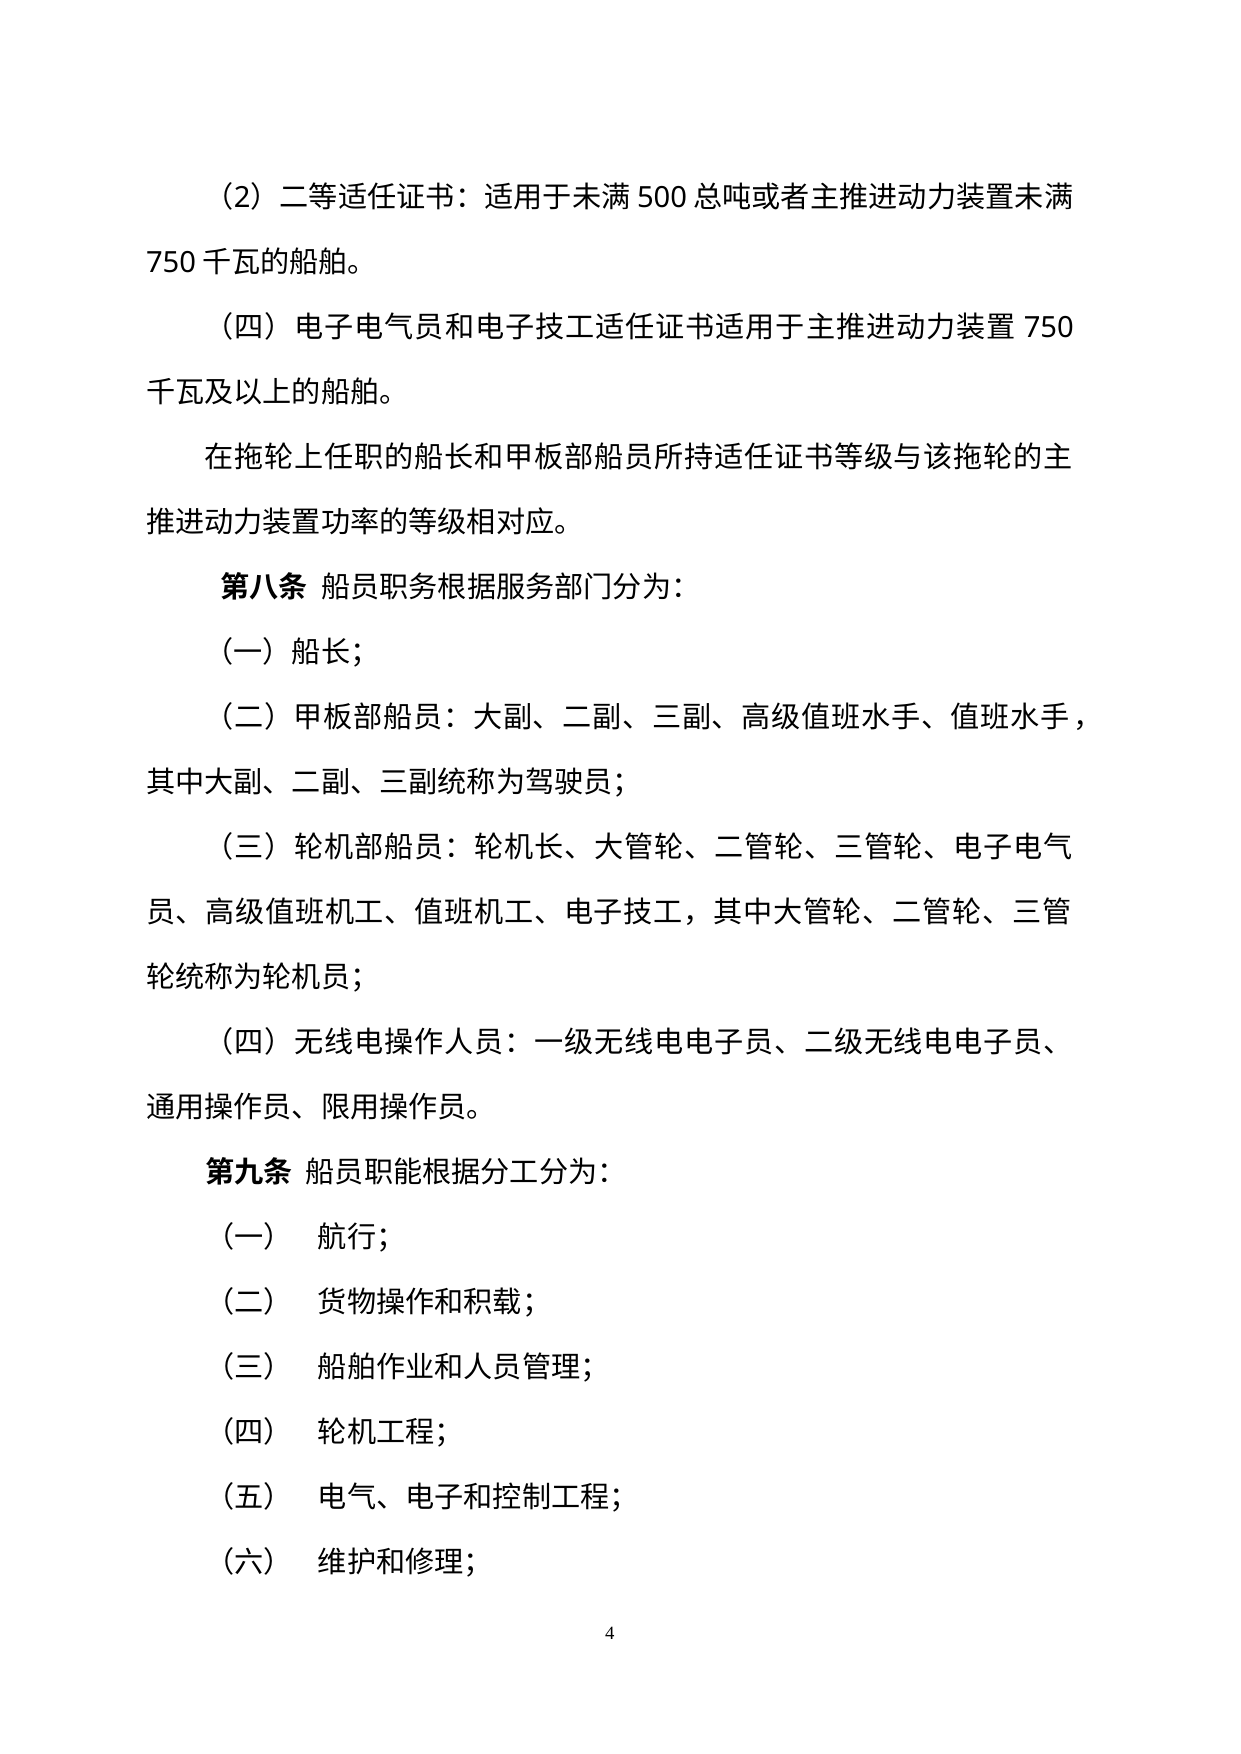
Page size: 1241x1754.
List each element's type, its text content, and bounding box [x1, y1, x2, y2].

text （二）甲板部船员：大副、二副、三副、高级值班水手、值班水手，其中大副、二副、三副统称为驾驶员； [146, 682, 1074, 812]
text （2）二等适任证书：适用于未满500总吨或者主推进动力装置未满750千瓦的船舶。 [146, 162, 1074, 292]
list 电气、电子和控制工程； [205, 1462, 1074, 1527]
text 第九条 船员职能根据分工分为： [146, 1137, 1074, 1202]
text 在拖轮上任职的船长和甲板部船员所持适任证书等级与该拖轮的主推进动力装置功率的等级相对应。 [146, 422, 1074, 552]
list 船舶作业和人员管理； [205, 1332, 1074, 1397]
list 航行； [205, 1202, 1074, 1267]
text （四）电子电气员和电子技工适任证书适用于主推进动力装置750千瓦及以上的船舶。 [146, 292, 1074, 422]
text 第八条 船员职务根据服务部门分为： [146, 552, 1074, 617]
text （一）船长； [146, 617, 1074, 682]
list 货物操作和积载； [205, 1267, 1074, 1332]
text （四）无线电操作人员：一级无线电电子员、二级无线电电子员、通用操作员、限用操作员。 [146, 1007, 1074, 1137]
list 轮机工程； [205, 1397, 1074, 1462]
text （三）轮机部船员：轮机长、大管轮、二管轮、三管轮、电子电气员、高级值班机工、值班机工、电子技工，其中大管轮、二管轮、三管轮统称为轮机员； [146, 812, 1074, 1007]
list 维护和修理； [205, 1527, 1074, 1592]
